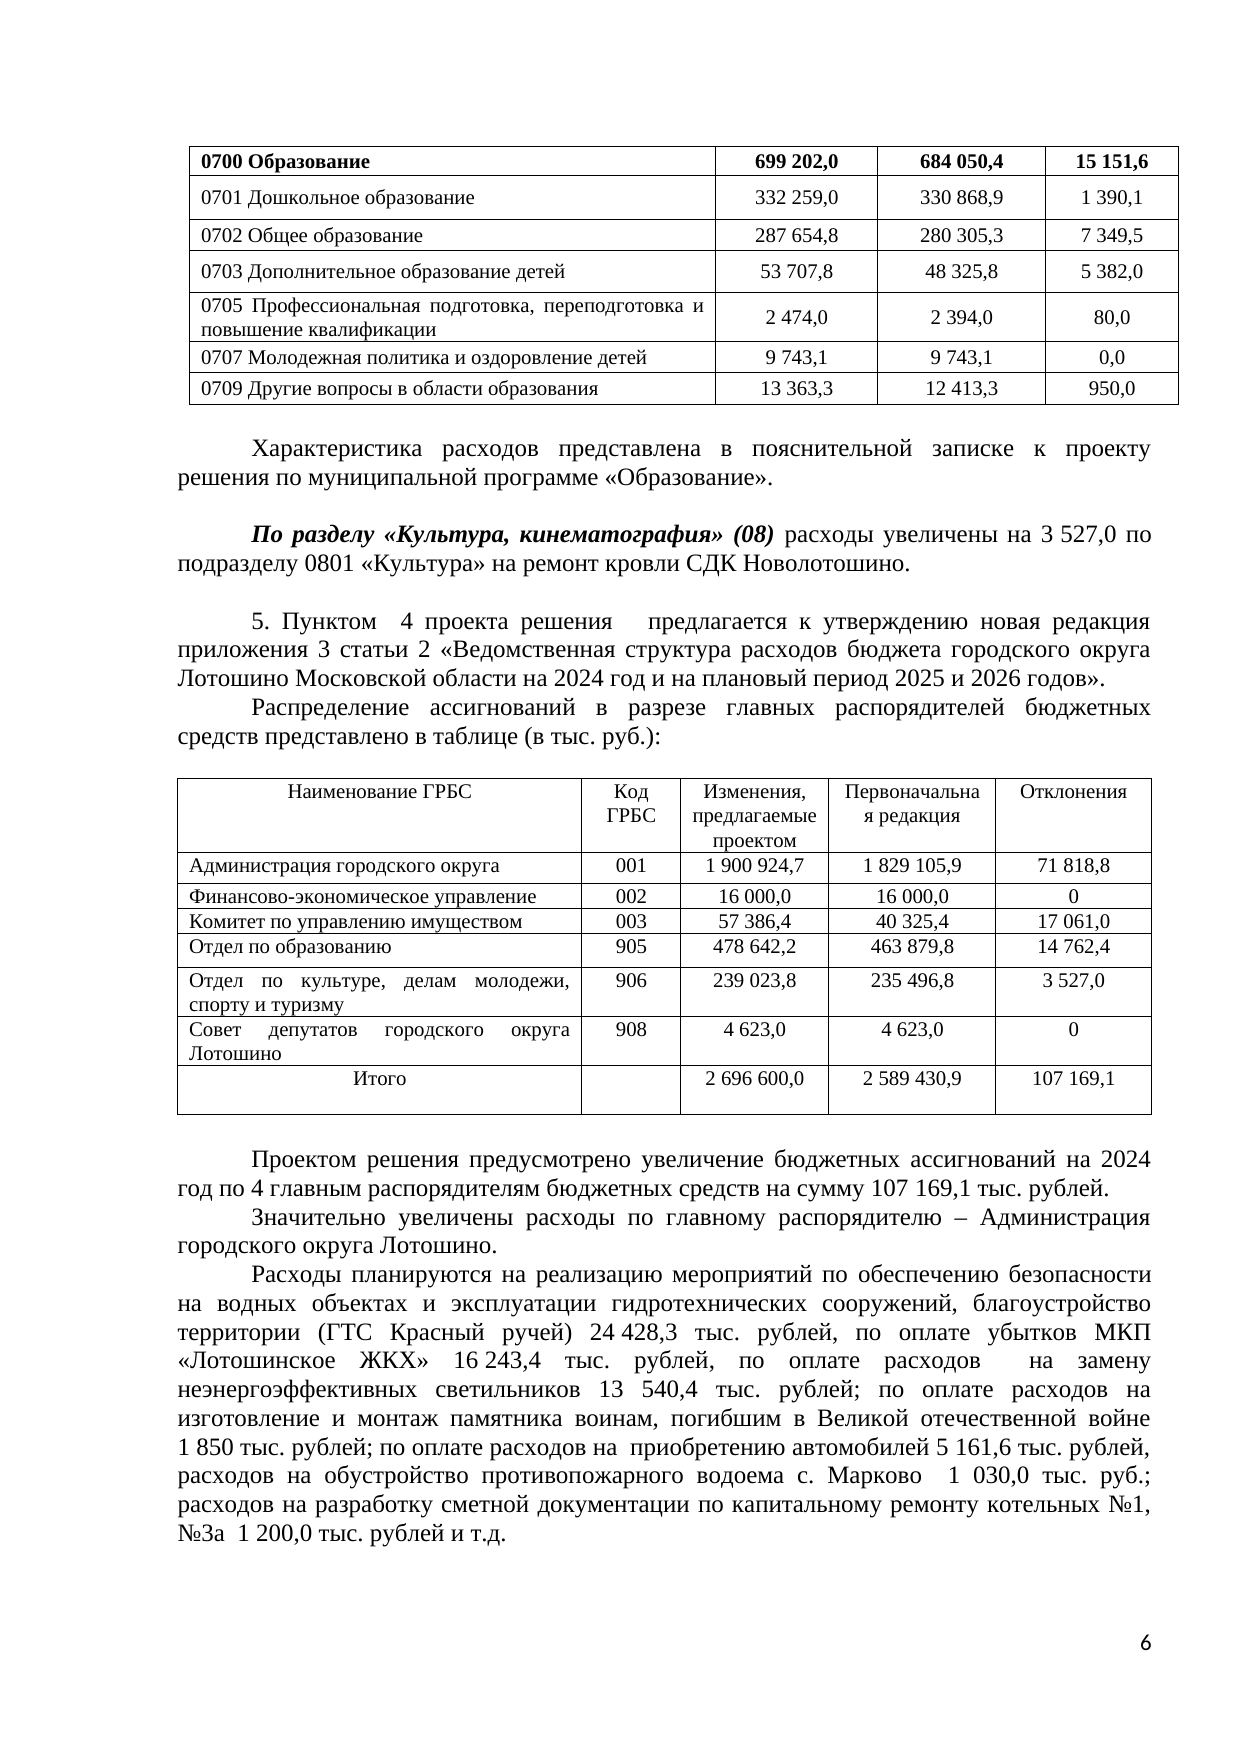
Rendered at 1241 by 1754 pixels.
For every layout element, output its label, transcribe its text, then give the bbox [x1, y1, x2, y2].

table_cell 463 879,8 [829, 934, 995, 967]
table_cell 12 413,3 [878, 373, 1045, 403]
table_cell 950,0 [1046, 373, 1178, 403]
table_cell 287 654,8 [716, 220, 877, 250]
table_cell 3 527,0 [996, 968, 1151, 1016]
table_header Отклонения [996, 779, 1151, 852]
table_cell [582, 1066, 680, 1114]
text По разделу «Культура, кинематография» (08) расходы увеличены на 3 527,0 по подразделу 0801 «Культура» на ремонт кровли СДК Новолотошино. [177, 519, 1152, 577]
table_cell 80,0 [1046, 293, 1178, 341]
text 5. Пунктом 4 проекта решения предлагается к утверждению новая редакция приложения 3 статьи 2 «Ведомственная структура расходов бюджета городского округа Лотошино Московской области на 2024 год и на плановый период 2025 и 2026 годов». [177, 606, 1152, 692]
table_cell 40 325,4 [829, 909, 995, 933]
table_cell 9 743,1 [716, 342, 877, 372]
table_cell Финансово-экономическое управление [178, 884, 581, 908]
text Характеристика расходов представлена в пояснительной записке к проекту решения по муниципальной программе «Образование». [177, 433, 1152, 491]
text Проектом решения предусмотрено увеличение бюджетных ассигнований на 2024 год по 4 главным распорядителям бюджетных средств на сумму 107 169,1 тыс. рублей. [177, 1144, 1152, 1202]
table_cell 0702 Общее образование [190, 220, 715, 250]
table_cell 2 474,0 [716, 293, 877, 341]
table_cell 330 868,9 [878, 176, 1045, 218]
table_cell 14 762,4 [996, 934, 1151, 967]
table_cell 57 386,4 [681, 909, 828, 933]
table_header 0700 Образование [190, 147, 715, 175]
table_cell 905 [582, 934, 680, 967]
table_cell 1 390,1 [1046, 176, 1178, 218]
table_header Первоначальная редакция [829, 779, 995, 852]
table_cell 48 325,8 [878, 251, 1045, 292]
table_cell 0701 Дошкольное образование [190, 176, 715, 218]
table_header 699 202,0 [716, 147, 877, 175]
table_cell Отдел по образованию [178, 934, 581, 967]
table_cell 0 [996, 1017, 1151, 1065]
table_cell 2 589 430,9 [829, 1066, 995, 1114]
table_cell 906 [582, 968, 680, 1016]
table_cell Отдел по культуре, делам молодежи, спорту и туризму [178, 968, 581, 1016]
table_cell 332 259,0 [716, 176, 877, 218]
table_cell 0705 Профессиональная подготовка, переподготовка и повышение квалификации [190, 293, 715, 341]
table_header Код ГРБС [582, 779, 680, 852]
table_cell 239 023,8 [681, 968, 828, 1016]
table_cell 0703 Дополнительное образование детей [190, 251, 715, 292]
table_cell 107 169,1 [996, 1066, 1151, 1114]
table_cell 0709 Другие вопросы в области образования [190, 373, 715, 403]
table_cell 002 [582, 884, 680, 908]
text Распределение ассигнований в разрезе главных распорядителей бюджетных средств представлено в таблице (в тыс. руб.): [177, 692, 1152, 749]
table_cell 478 642,2 [681, 934, 828, 967]
table_cell 003 [582, 909, 680, 933]
table_cell 0 [996, 884, 1151, 908]
table_header 684 050,4 [878, 147, 1045, 175]
table_cell Администрация городского округа [178, 853, 581, 883]
table_cell 1 900 924,7 [681, 853, 828, 883]
table_cell 17 061,0 [996, 909, 1151, 933]
table_cell 5 382,0 [1046, 251, 1178, 292]
table_cell 4 623,0 [829, 1017, 995, 1065]
table_cell Комитет по управлению имуществом [178, 909, 581, 933]
table_header Наименование ГРБС [178, 779, 581, 852]
table_cell 001 [582, 853, 680, 883]
table_cell 16 000,0 [829, 884, 995, 908]
table_cell 235 496,8 [829, 968, 995, 1016]
table_cell 71 818,8 [996, 853, 1151, 883]
table_cell 0,0 [1046, 342, 1178, 372]
table_header Изменения, предлагаемые проектом [681, 779, 828, 852]
table_cell 280 305,3 [878, 220, 1045, 250]
table_cell 2 394,0 [878, 293, 1045, 341]
table_cell 2 696 600,0 [681, 1066, 828, 1114]
table_cell 4 623,0 [681, 1017, 828, 1065]
table_cell 908 [582, 1017, 680, 1065]
table_cell Совет депутатов городского округа Лотошино [178, 1017, 581, 1065]
table_cell Итого [178, 1066, 581, 1114]
table_cell 53 707,8 [716, 251, 877, 292]
table_header 15 151,6 [1046, 147, 1178, 175]
table_cell 7 349,5 [1046, 220, 1178, 250]
table_cell 9 743,1 [878, 342, 1045, 372]
table_cell 1 829 105,9 [829, 853, 995, 883]
list Расходы планируются на реализацию мероприятий по обеспечению безопасности на водных объектах и эксплуатации гидротехнических сооружений, благоустройство территории (ГТС Красный ручей) 24 428,3 тыс. рублей, по оплате убытков МКП «Лотошинское ЖКХ» 16 243,4 тыс. рублей, по оплате расходов на замену неэнергоэффективных светильников 13 540,4 тыс. рублей; по оплате расходов на изготовление и монтаж памятника воинам, погибшим в Великой отечественной войне 1 850 тыс. рублей; по оплате расходов на приобретению автомобилей 5 161,6 тыс. рублей, расходов на обустройство противопожарного водоема с. Марково 1 030,0 тыс. руб.; расходов на разработку сметной документации по капитальному ремонту котельных №1, №3а 1 200,0 тыс. рублей и т.д. [177, 1259, 1152, 1547]
table_cell 13 363,3 [716, 373, 877, 403]
table_cell 0707 Молодежная политика и оздоровление детей [190, 342, 715, 372]
list Значительно увеличены расходы по главному распорядителю – Администрация городского округа Лотошино. [177, 1202, 1152, 1259]
table_cell 16 000,0 [681, 884, 828, 908]
